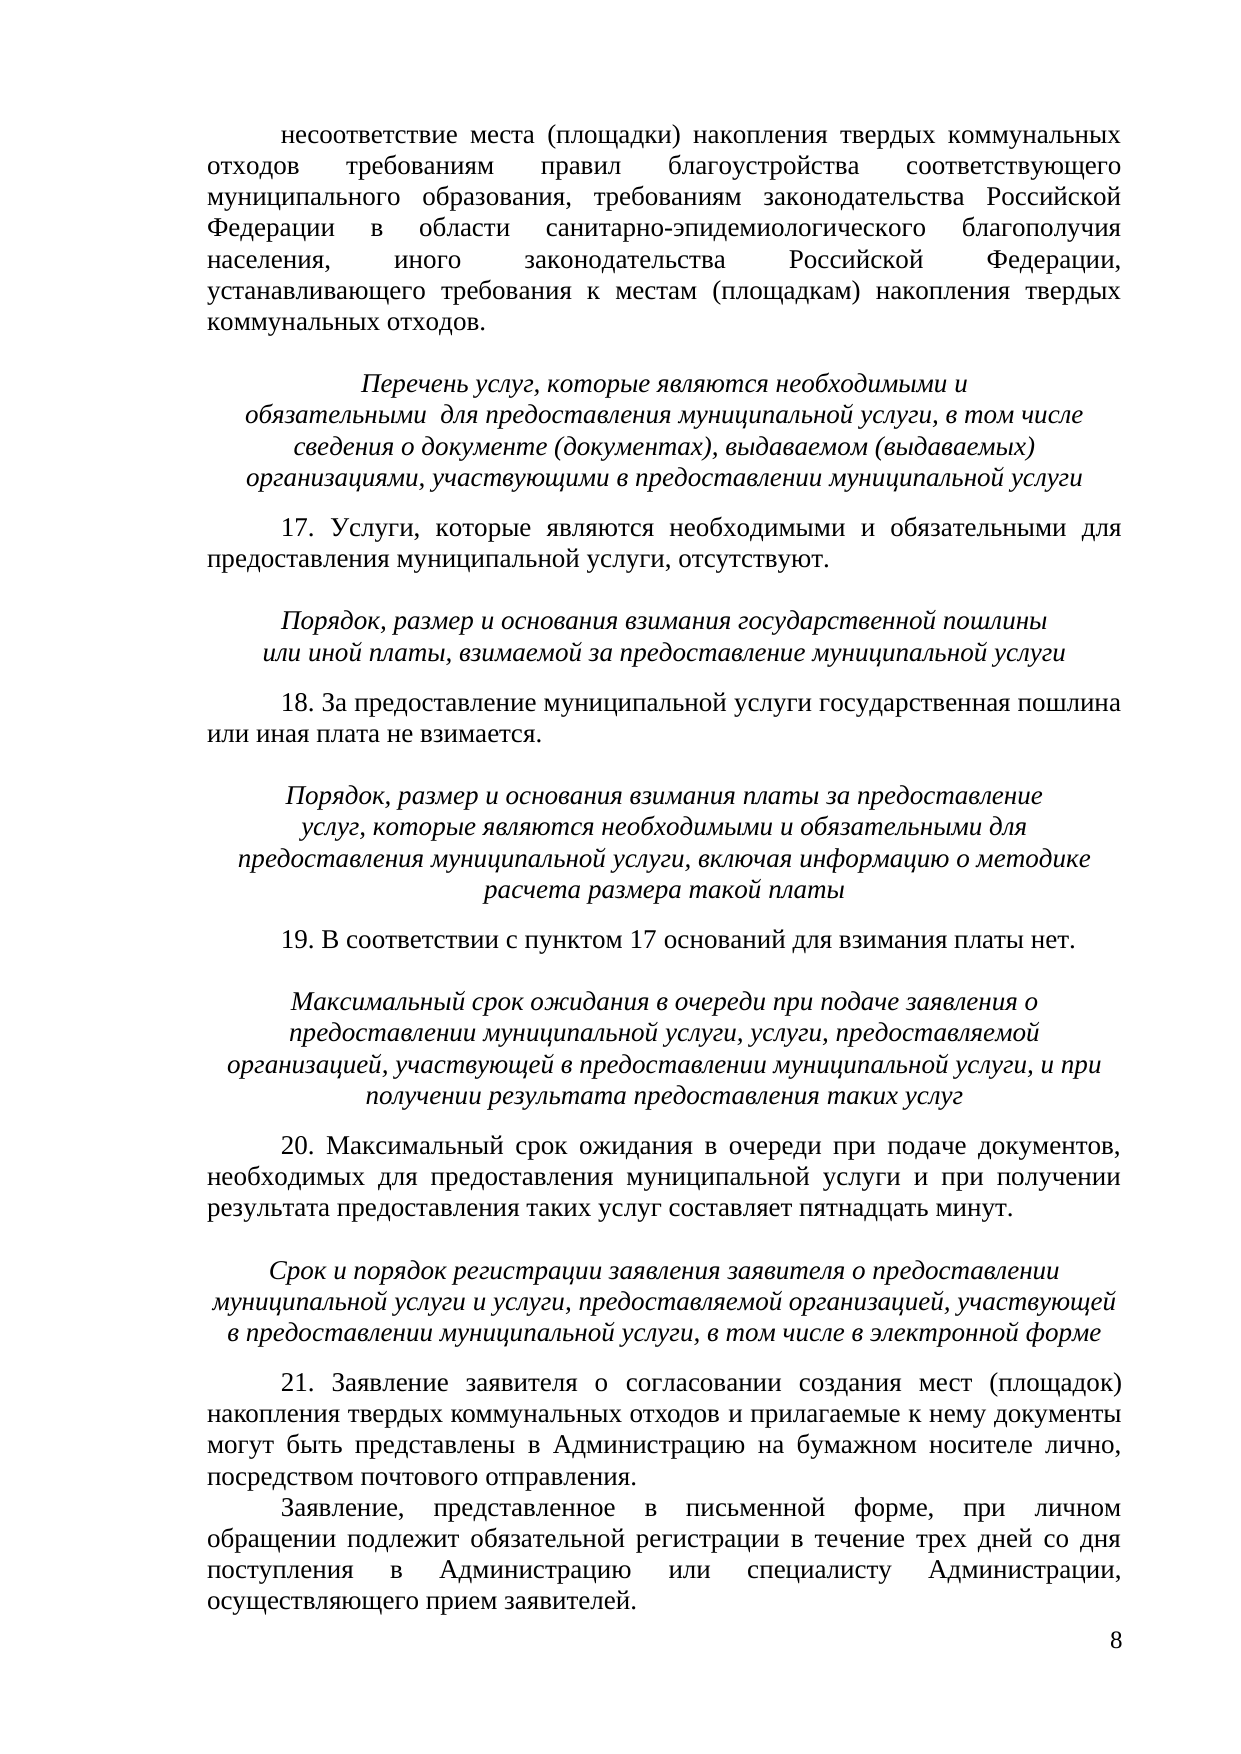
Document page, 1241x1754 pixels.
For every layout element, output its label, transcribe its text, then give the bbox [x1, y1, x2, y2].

text 21. Заявление заявителя о согласовании создания мест (площадок) накопления твердых коммунальных отходов и прилагаемые к нему документы могут быть представлены в Администрацию на бумажном носителе лично, посредством почтового отправления. [207, 1366, 1122, 1491]
text обязательными для предоставления муниципальной услуги, в том числе сведения о документе (документах), выдаваемом (выдаваемых) организациями, участвующими в предоставлении муниципальной услуги [207, 398, 1122, 492]
text Максимальный срок ожидания в очереди при подаче заявления о предоставлении муниципальной услуги, услуги, предоставляемой организацией, участвующей в предоставлении муниципальной услуги, и при получении результата предоставления таких услуг [207, 985, 1122, 1110]
text Срок и порядок регистрации заявления заявителя о предоставлении муниципальной услуги и услуги, предоставляемой организацией, участвующей в предоставлении муниципальной услуги, в том числе в электронной форме [207, 1254, 1122, 1347]
text 20. Максимальный срок ожидания в очереди при подаче документов, необходимых для предоставления муниципальной услуги и при получении результата предоставления таких услуг составляет пятнадцать минут. [207, 1129, 1122, 1223]
text 17. Услуги, которые являются необходимыми и обязательными для предоставления муниципальной услуги, отсутствуют. [207, 511, 1122, 573]
text 18. За предоставление муниципальной услуги государственная пошлина или иная плата не взимается. [207, 686, 1122, 748]
text Порядок, размер и основания взимания платы за предоставление [207, 779, 1122, 811]
text 19. В соответствии с пунктом 17 оснований для взимания платы нет. [207, 923, 1122, 954]
text Порядок, размер и основания взимания государственной пошлины [207, 604, 1122, 636]
text или иной платы, взимаемой за предоставление муниципальной услуги [207, 636, 1122, 667]
text Заявление, представленное в письменной форме, при личном обращении подлежит обязательной регистрации в течение трех дней со дня поступления в Администрацию или специалисту Администрации, осуществляющего прием заявителей. [207, 1491, 1122, 1616]
text Перечень услуг, которые являются необходимыми и [207, 367, 1122, 398]
text несоответствие места (площадки) накопления твердых коммунальных отходов требованиям правил благоустройства соответствующего муниципального образования, требованиям законодательства Российской Федерации в области санитарно-эпидемиологического благополучия населения, иного законодательства Российской Федерации, устанавливающего требования к местам (площадкам) накопления твердых коммунальных отходов. [207, 118, 1122, 336]
text услуг, которые являются необходимыми и обязательными для предоставления муниципальной услуги, включая информацию о методике расчета размера такой платы [207, 811, 1122, 904]
